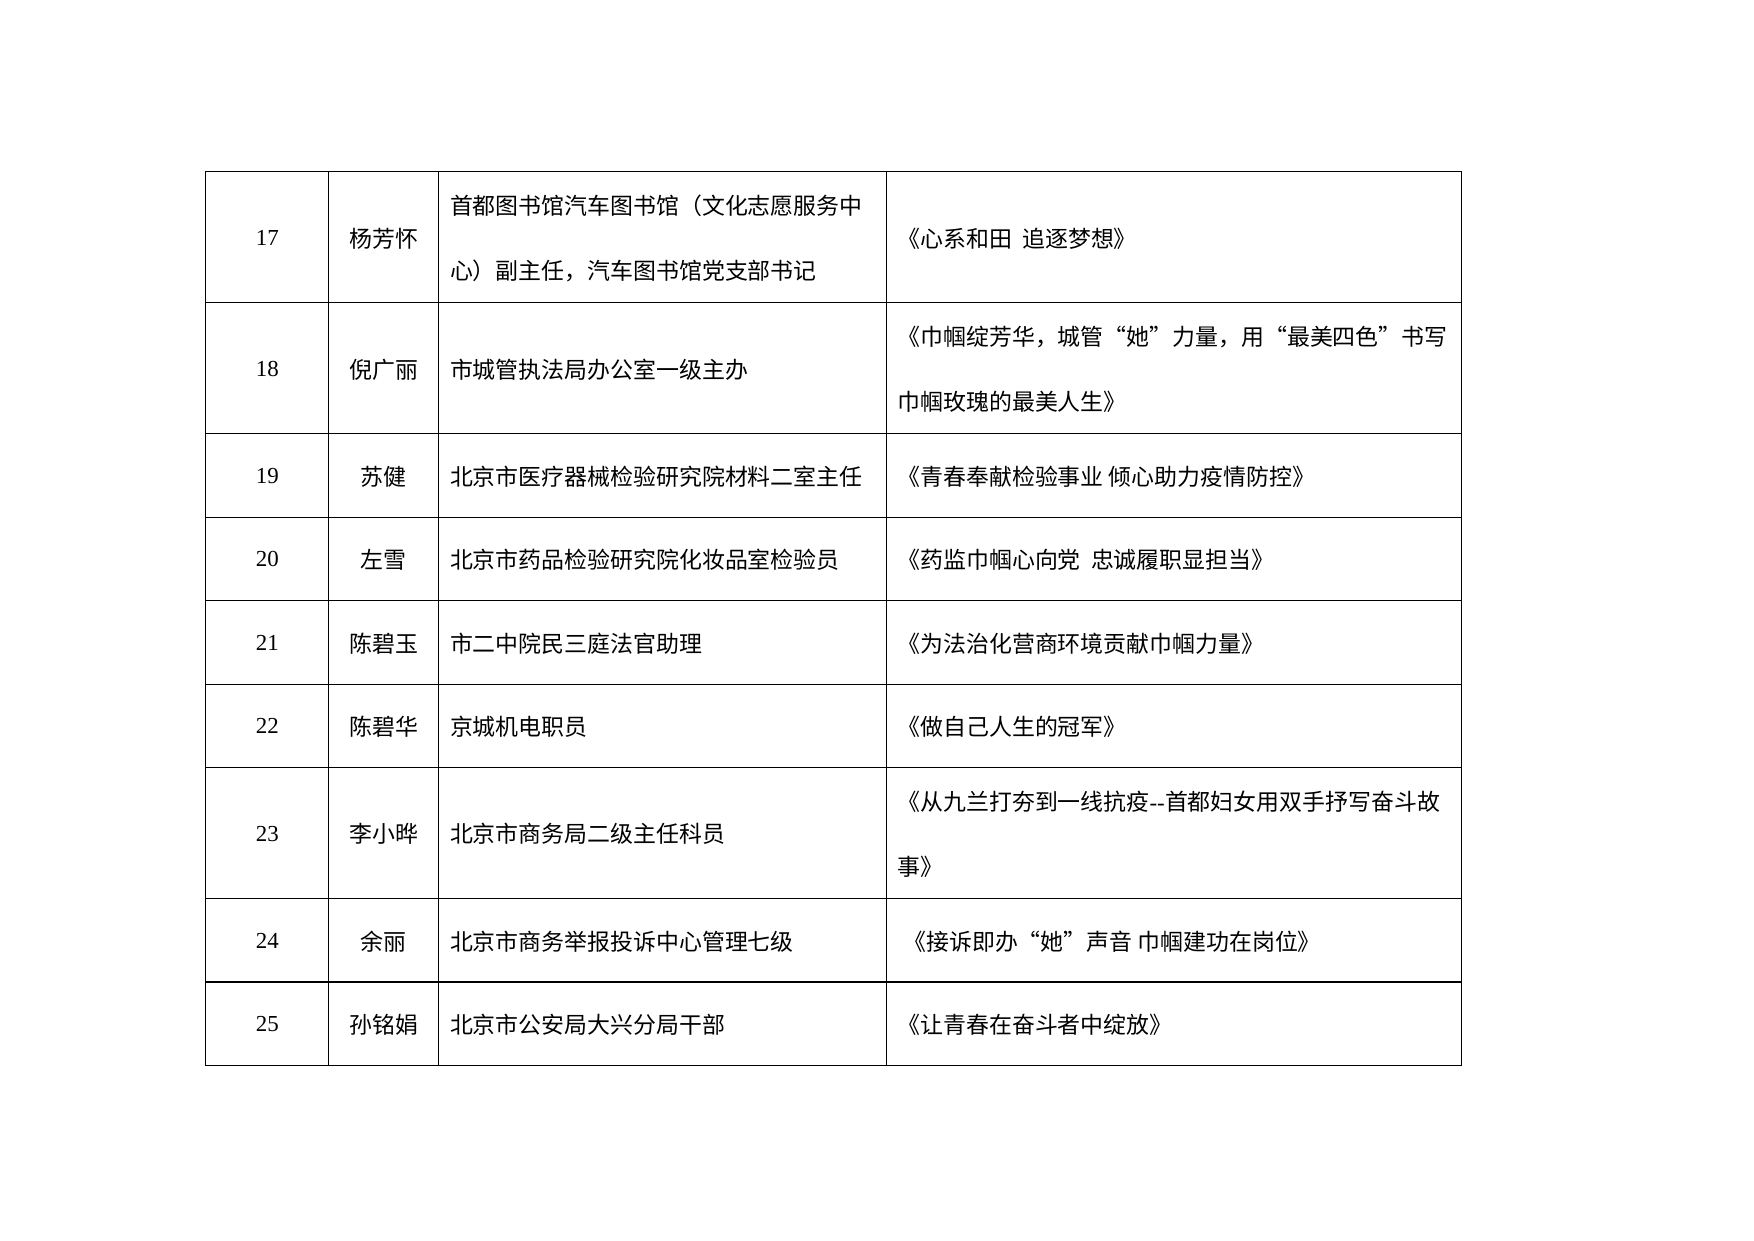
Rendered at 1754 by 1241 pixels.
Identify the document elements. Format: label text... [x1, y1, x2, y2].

table_cell 《做自己人生的冠军》 [887, 685, 1461, 767]
table_cell 《心系和田 追逐梦想》 [887, 172, 1461, 302]
table_cell 北京市商务举报投诉中心管理七级 [439, 899, 886, 981]
table_cell 苏健 [329, 434, 438, 517]
table_cell 北京市商务局二级主任科员 [439, 768, 886, 898]
table_cell 倪广丽 [329, 303, 438, 433]
table_cell 京城机电职员 [439, 685, 886, 767]
table_cell 杨芳怀 [329, 172, 438, 302]
table_cell 《巾帼绽芳华，城管“她”力量，用“最美四色”书写巾帼玫瑰的最美人生》 [887, 303, 1461, 433]
table_cell 《接诉即办“她”声音 巾帼建功在岗位》 [887, 899, 1461, 981]
table_cell 北京市公安局大兴分局干部 [439, 983, 886, 1065]
table_cell 18 [206, 303, 328, 433]
table_cell 《让青春在奋斗者中绽放》 [887, 983, 1461, 1065]
table_cell 余丽 [329, 899, 438, 981]
table_cell 19 [206, 434, 328, 517]
table_cell 陈碧华 [329, 685, 438, 767]
table_cell 《为法治化营商环境贡献巾帼力量》 [887, 601, 1461, 683]
table_cell 《青春奉献检验事业 倾心助力疫情防控》 [887, 434, 1461, 517]
table_cell 《从九兰打夯到一线抗疫--首都妇女用双手抒写奋斗故事》 [887, 768, 1461, 898]
table_cell 17 [206, 172, 328, 302]
table_cell 24 [206, 899, 328, 981]
table_cell 李小晔 [329, 768, 438, 898]
table_cell 左雪 [329, 518, 438, 600]
table_cell 北京市医疗器械检验研究院材料二室主任 [439, 434, 886, 517]
table_cell 《药监巾帼心向党 忠诚履职显担当》 [887, 518, 1461, 600]
table_cell 市城管执法局办公室一级主办 [439, 303, 886, 433]
table_cell 市二中院民三庭法官助理 [439, 601, 886, 683]
table_cell 孙铭娟 [329, 983, 438, 1065]
table_cell 25 [206, 983, 328, 1065]
table_cell 北京市药品检验研究院化妆品室检验员 [439, 518, 886, 600]
table_cell 首都图书馆汽车图书馆（文化志愿服务中心）副主任，汽车图书馆党支部书记 [439, 172, 886, 302]
table_cell 陈碧玉 [329, 601, 438, 683]
table_cell 21 [206, 601, 328, 683]
table_cell 22 [206, 685, 328, 767]
table_cell 23 [206, 768, 328, 898]
table_cell 20 [206, 518, 328, 600]
